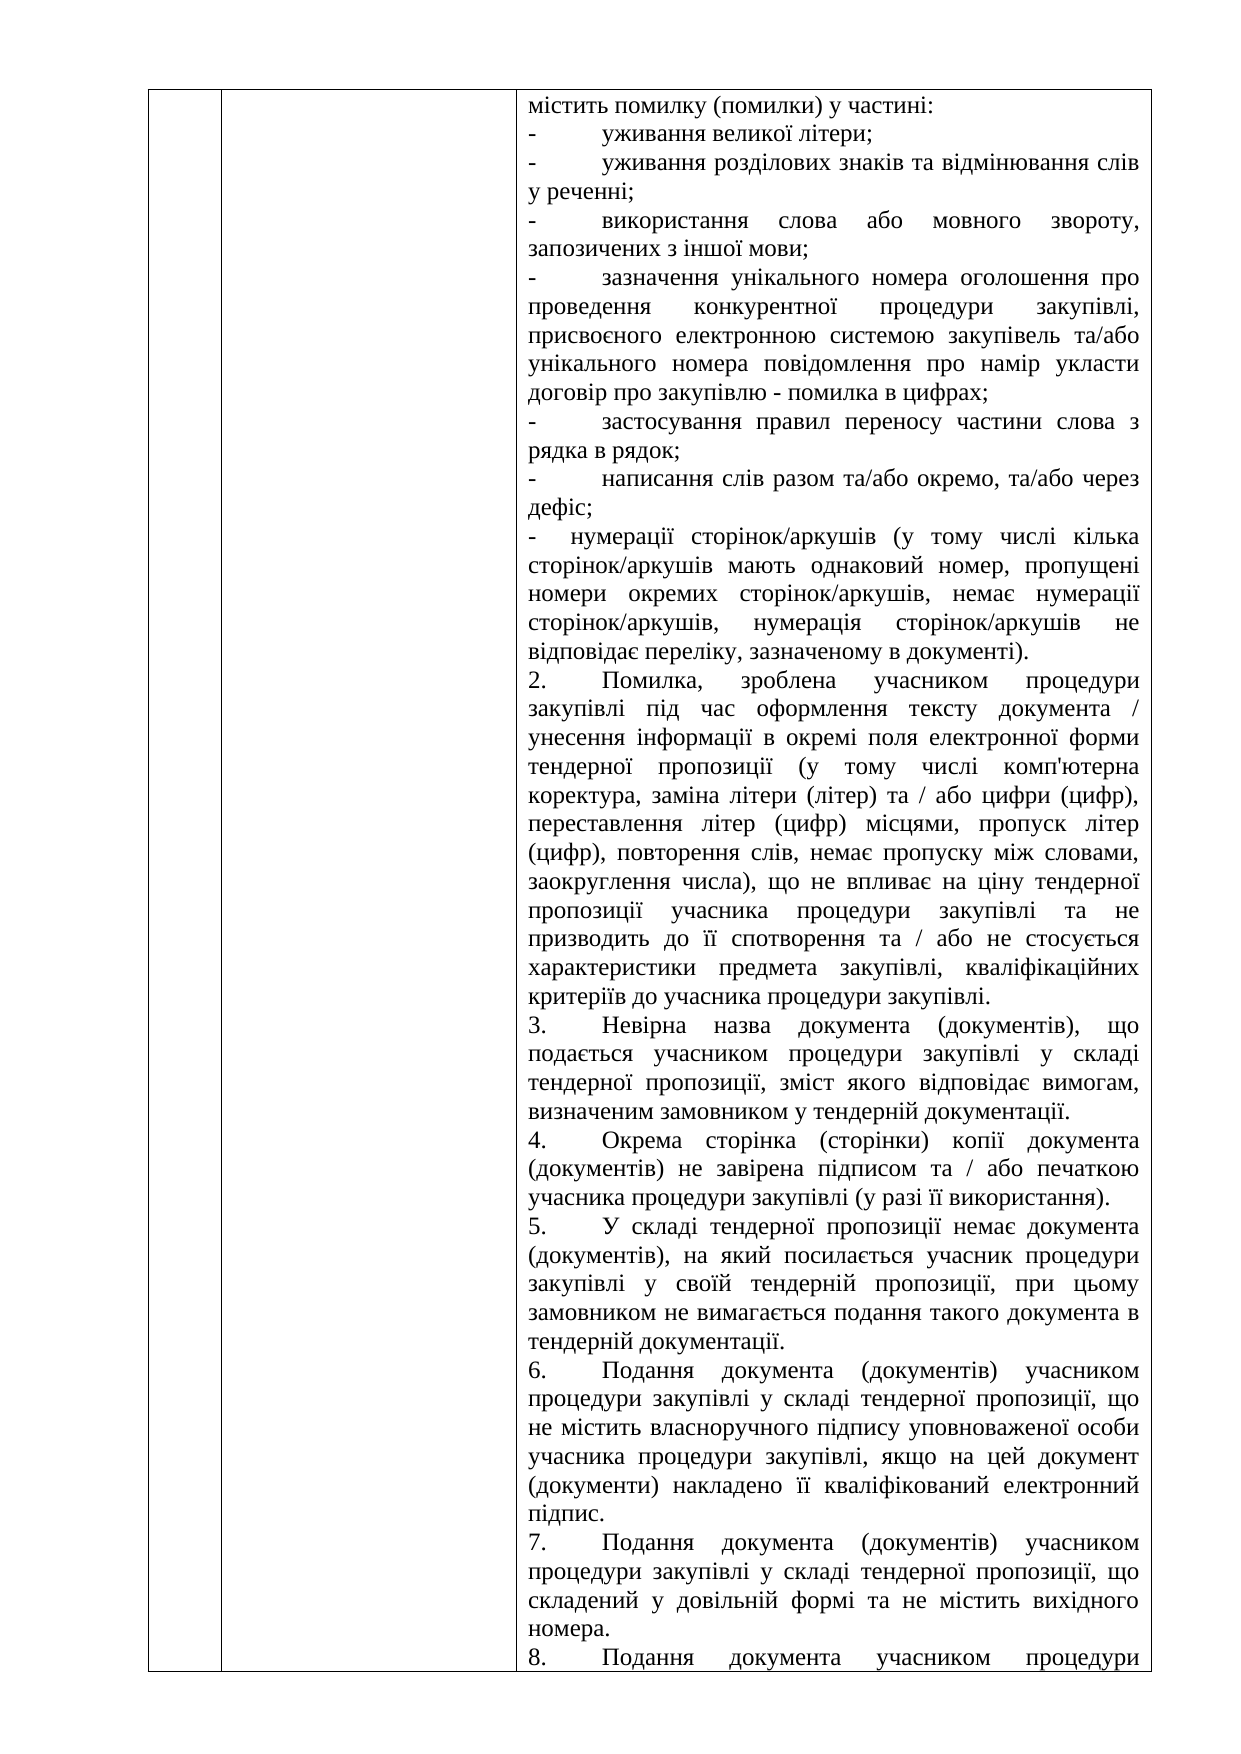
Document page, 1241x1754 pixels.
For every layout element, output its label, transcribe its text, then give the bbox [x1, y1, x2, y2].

table_cell 3 [149, 90, 221, 1671]
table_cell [222, 90, 516, 1671]
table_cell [517, 90, 1151, 1671]
